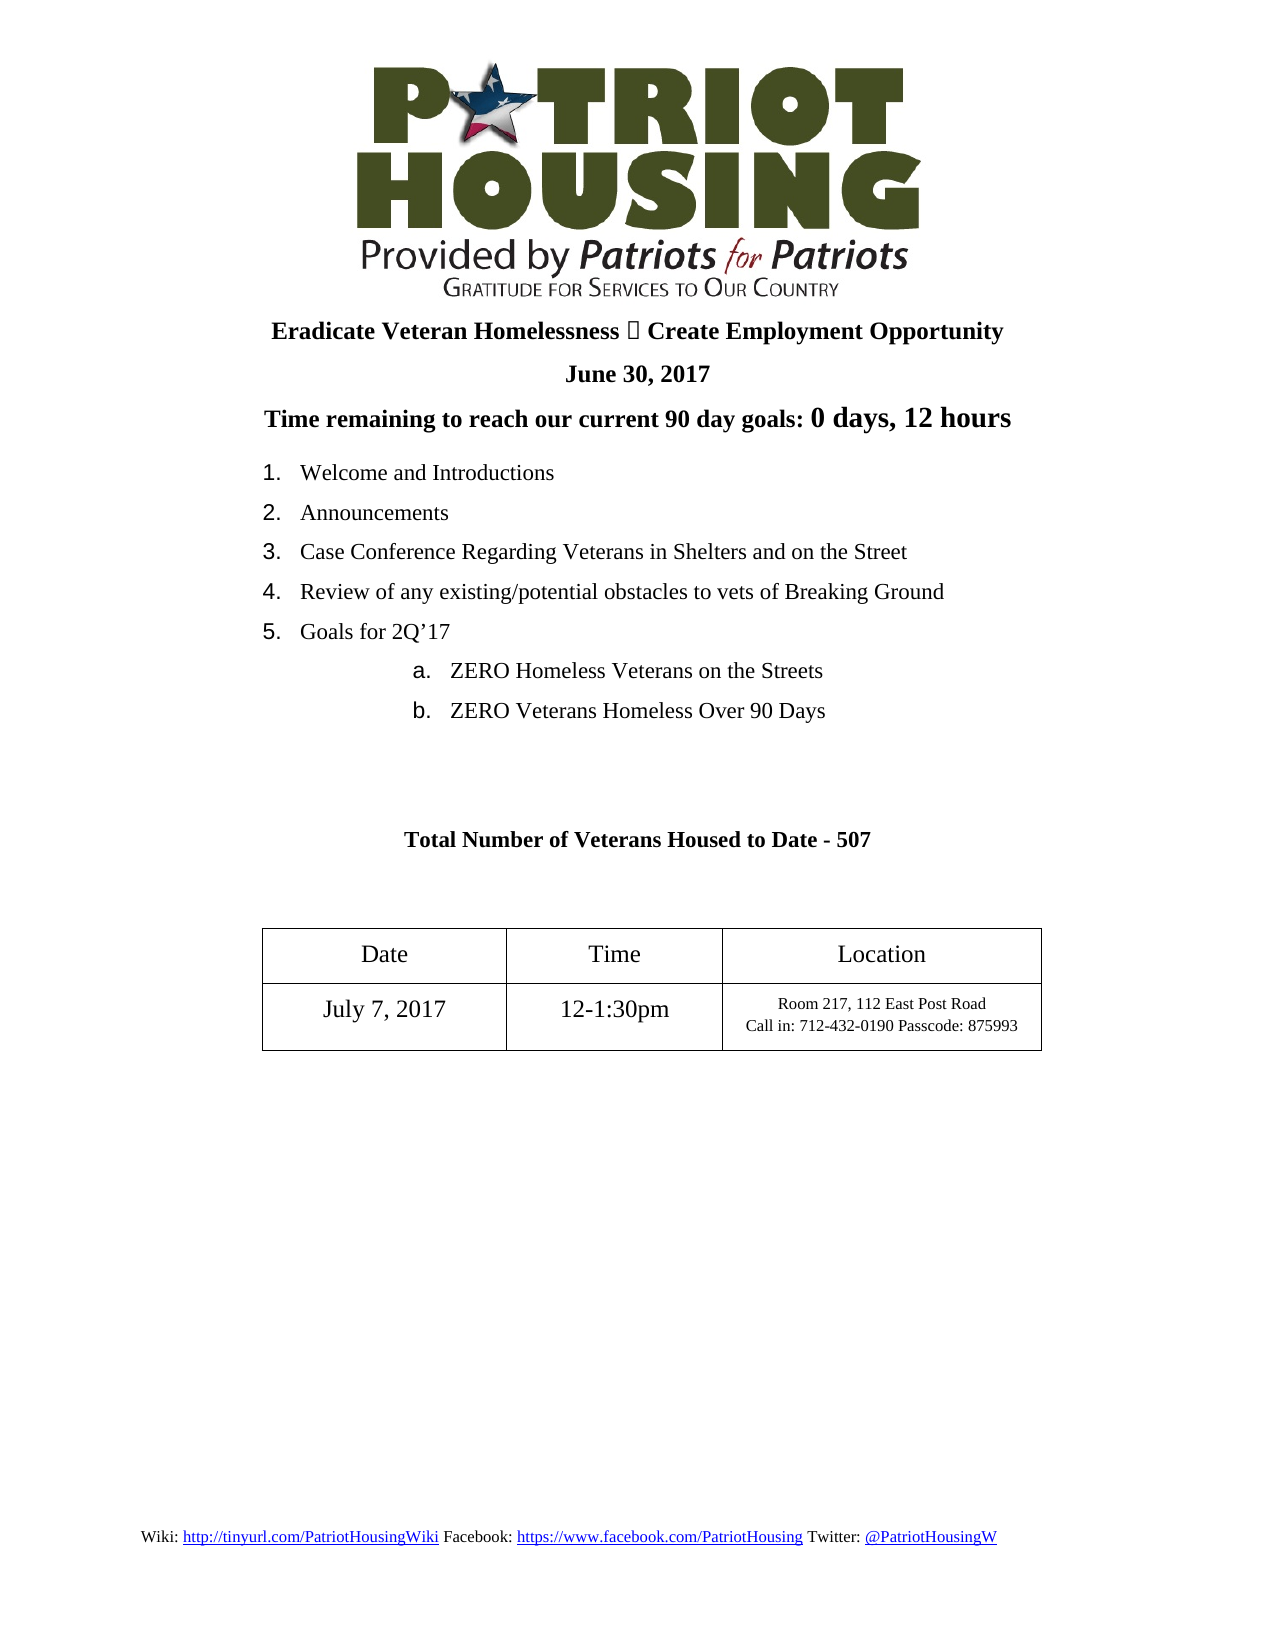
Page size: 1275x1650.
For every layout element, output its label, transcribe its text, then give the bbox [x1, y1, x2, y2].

list Review of any existing/potential obstacles to vets of Breaking Ground [225, 578, 1125, 604]
table_header Date [263, 929, 506, 983]
table_header Location [723, 929, 1041, 983]
table_cell Room 217, 112 East Post Road Call in: 712-432-0190 Passcode: 875993 [723, 984, 1041, 1050]
list ZERO Veterans Homeless Over 90 Days [300, 697, 1125, 723]
list Goals for 2Q’17 [225, 618, 1125, 644]
table_cell July 7, 2017 [263, 984, 506, 1050]
table_cell 12-1:30pm [507, 984, 722, 1050]
text Total Number of Veterans Housed to Date - 507 [150, 826, 1125, 853]
list ZERO Homeless Veterans on the Streets [300, 657, 1125, 684]
list Welcome and Introductions [225, 459, 1125, 485]
picture [309, 46, 966, 313]
list Announcements [225, 498, 1125, 525]
table_header Time [507, 929, 722, 983]
list Case Conference Regarding Veterans in Shelters and on the Street [225, 538, 1125, 565]
